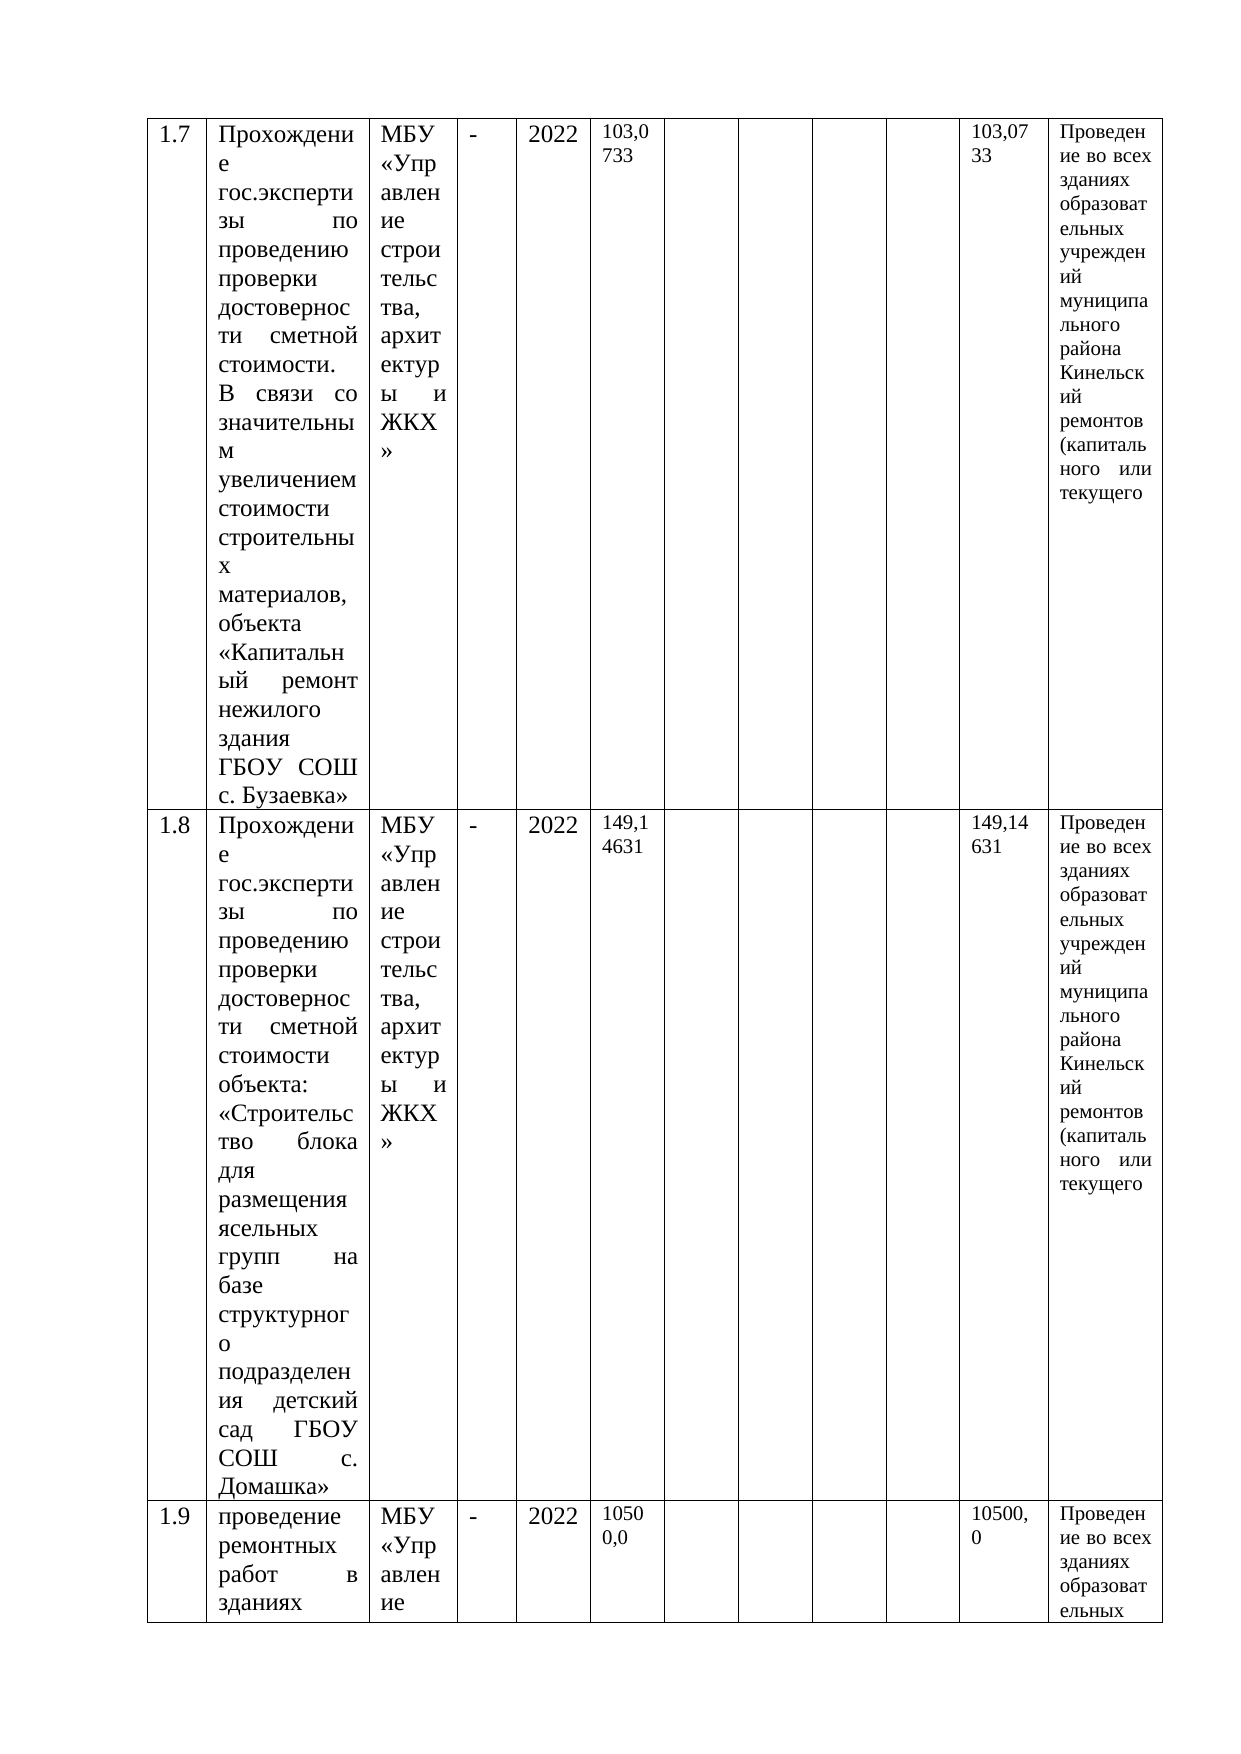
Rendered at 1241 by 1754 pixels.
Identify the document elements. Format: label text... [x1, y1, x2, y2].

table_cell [1049, 1501, 1162, 1622]
table_cell Проведение во всех зданиях образовательных учреждений муниципального района Кинельский ремонтов (капитального или текущего [1049, 810, 1162, 1500]
table_cell Прохождение гос.экспертизы по проведению проверки достоверности сметной стоимости. В связи со значительным увеличением стоимости строительных материалов, объекта «Капитальный ремонт нежилого здания ГБОУ СОШ с. Бузаевка» [207, 119, 369, 809]
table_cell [207, 1501, 369, 1622]
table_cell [1049, 119, 1162, 809]
table_cell - [458, 810, 516, 1500]
table_cell [739, 119, 812, 809]
table_cell 103,0733 [591, 119, 664, 809]
table_cell [887, 810, 959, 1500]
table_cell - [458, 1501, 516, 1622]
table_cell Прохождение гос.экспертизы по проведению проверки достоверности сметной стоимости объекта: «Строительство блока для размещения ясельных групп на базе структурного подразделения детский сад ГБОУ СОШ с. Домашка» [207, 810, 369, 1500]
table_cell - [458, 119, 516, 809]
table_cell [665, 1501, 738, 1622]
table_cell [370, 1501, 457, 1622]
table_cell МБУ «Управление строительства, архитектуры и ЖКХ» [370, 810, 457, 1500]
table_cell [370, 119, 457, 809]
table_cell [813, 119, 886, 809]
table_cell 2022 [517, 1501, 590, 1622]
table_cell 149,14631 [591, 810, 664, 1500]
table_cell 103,0733 [960, 119, 1048, 809]
table_cell [813, 1501, 886, 1622]
table_cell 1.9 [148, 1501, 206, 1622]
table_cell 10500,0 [591, 1501, 664, 1622]
table_cell 2022 [517, 810, 590, 1500]
table_cell 149,14631 [960, 810, 1048, 1500]
table_cell 1.8 [148, 810, 206, 1500]
table_cell [813, 810, 886, 1500]
table_cell [887, 1501, 959, 1622]
table_cell [665, 119, 738, 809]
table_cell [887, 119, 959, 809]
table_cell 2022 [517, 119, 590, 809]
table_cell 1.7 [148, 119, 206, 809]
table_cell [739, 1501, 812, 1622]
table_cell 10500,0 [960, 1501, 1048, 1622]
table_cell [739, 810, 812, 1500]
table_cell [665, 810, 738, 1500]
